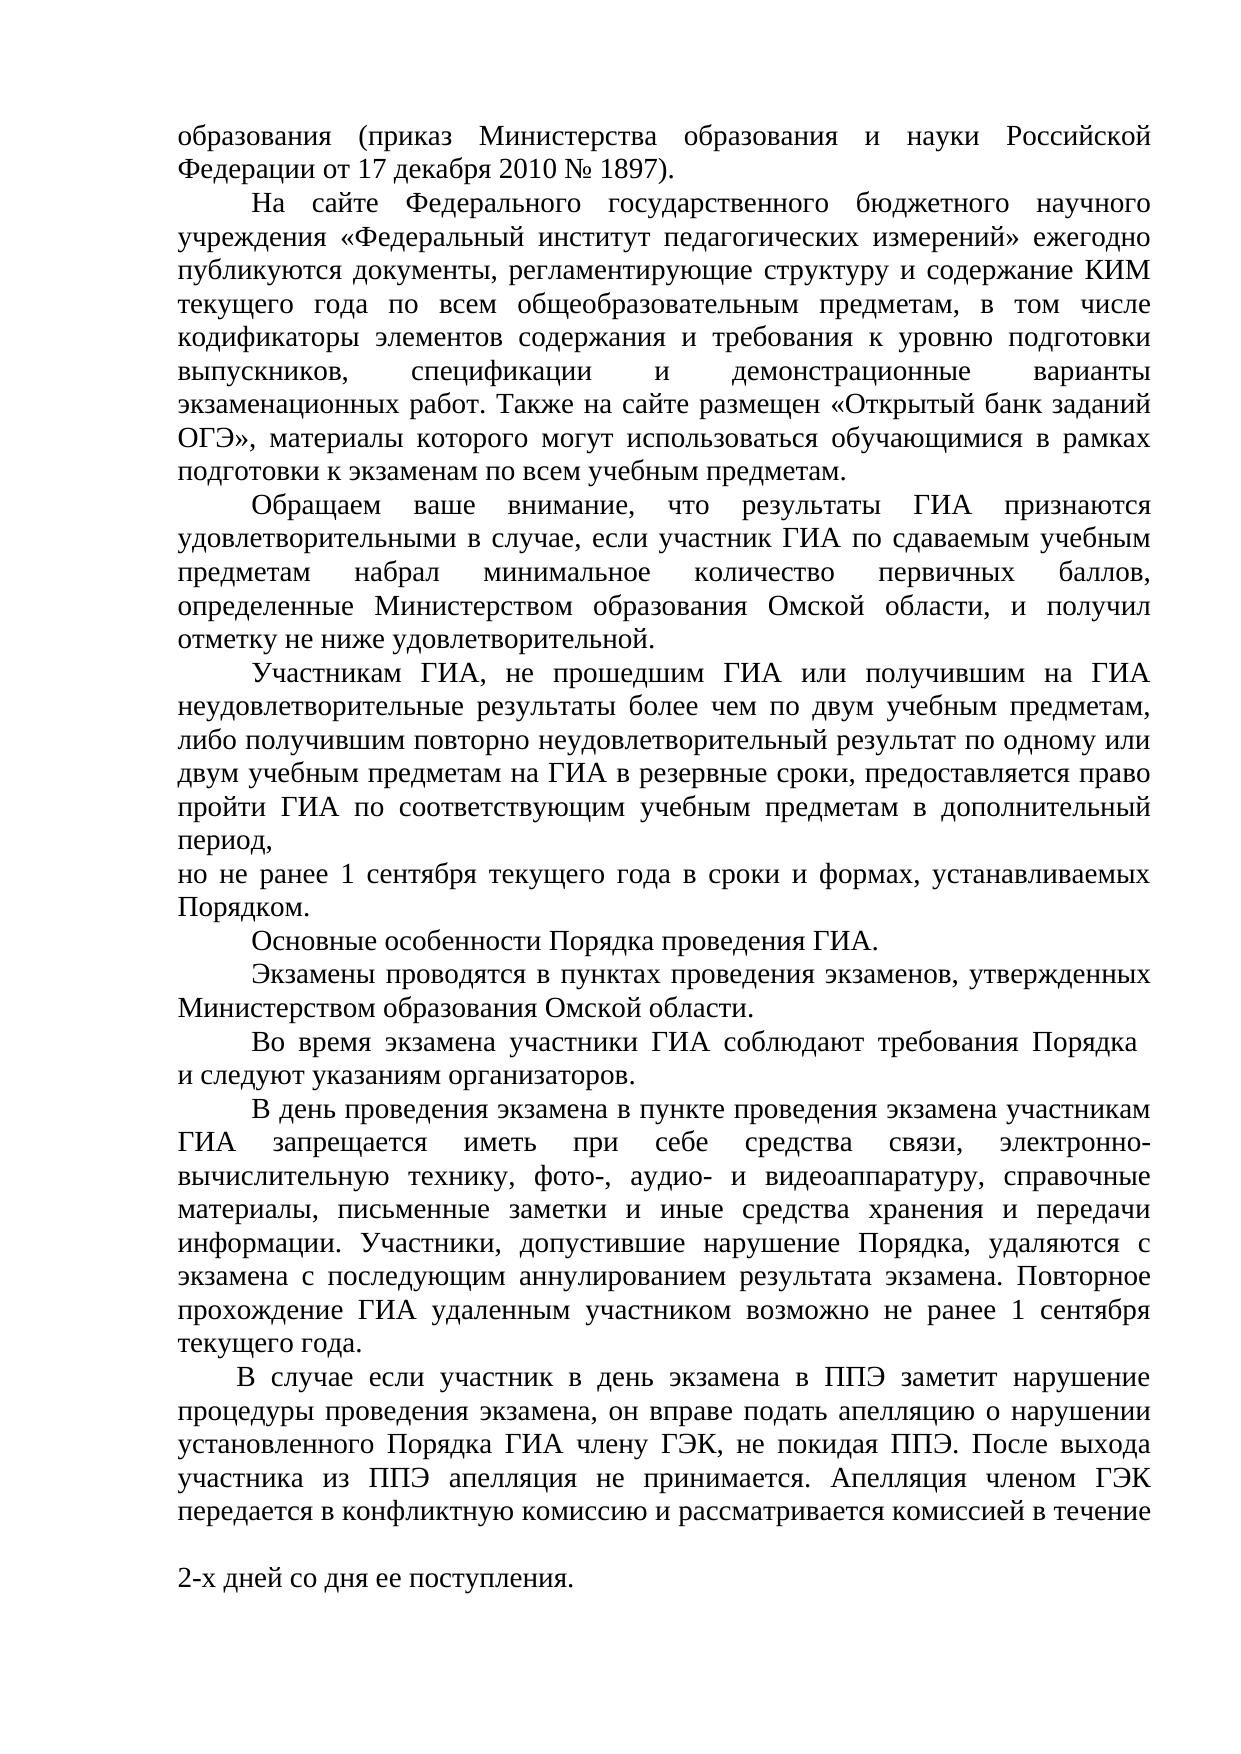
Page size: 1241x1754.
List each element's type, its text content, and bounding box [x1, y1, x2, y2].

text Участникам ГИА, не прошедшим ГИА или получившим на ГИА неудовлетворительные результаты более чем по двум учебным предметам, либо получившим повторно неудовлетворительный результат по одному или двум учебным предметам на ГИА в резервные сроки, предоставляется право пройти ГИА по соответствующим учебным предметам в дополнительный период, но не ранее 1 сентября текущего года в сроки и формах, устанавливаемых Порядком. [177, 655, 1152, 923]
text Экзамены проводятся в пунктах проведения экзаменов, утвержденных Министерством образования Омской области. [177, 957, 1152, 1024]
text Обращаем ваше внимание, что результаты ГИА признаются удовлетворительными в случае, если участник ГИА по сдаваемым учебным предметам набрал минимальное количество первичных баллов, определенные Министерством образования Омской области, и получил отметку не ниже удовлетворительной. [177, 487, 1152, 655]
text Во время экзамена участники ГИА соблюдают требования Порядка и следуют указаниям организаторов. [177, 1024, 1152, 1091]
text В случае если участник в день экзамена в ППЭ заметит нарушение процедуры проведения экзамена, он вправе подать апелляцию о нарушении установленного Порядка ГИА члену ГЭК, не покидая ППЭ. После выхода участника из ППЭ апелляция не принимается. Апелляция членом ГЭК передается в конфликтную комиссию и рассматривается комиссией в течение 2-х дней со дня ее поступления. [177, 1359, 1152, 1594]
text Основные особенности Порядка проведения ГИА. [177, 923, 1152, 957]
text На сайте Федерального государственного бюджетного научного учреждения «Федеральный институт педагогических измерений» ежегодно публикуются документы, регламентирующие структуру и содержание КИМ текущего года по всем общеобразовательным предметам, в том числе кодификаторы элементов содержания и требования к уровню подготовки выпускников, спецификации и демонстрационные варианты экзаменационных работ. Также на сайте размещен «Открытый банк заданий ОГЭ», материалы которого могут использоваться обучающимися в рамках подготовки к экзаменам по всем учебным предметам. [177, 185, 1152, 487]
text В день проведения экзамена в пункте проведения экзамена участникам ГИА запрещается иметь при себе средства связи, электронно-вычислительную технику, фото-, аудио- и видеоаппаратуру, справочные материалы, письменные заметки и иные средства хранения и передачи информации. Участники, допустившие нарушение Порядка, удаляются с экзамена с последующим аннулированием результата экзамена. Повторное прохождение ГИА удаленным участником возможно не ранее 1 сентября текущего года. [177, 1091, 1152, 1359]
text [177, 118, 1152, 185]
